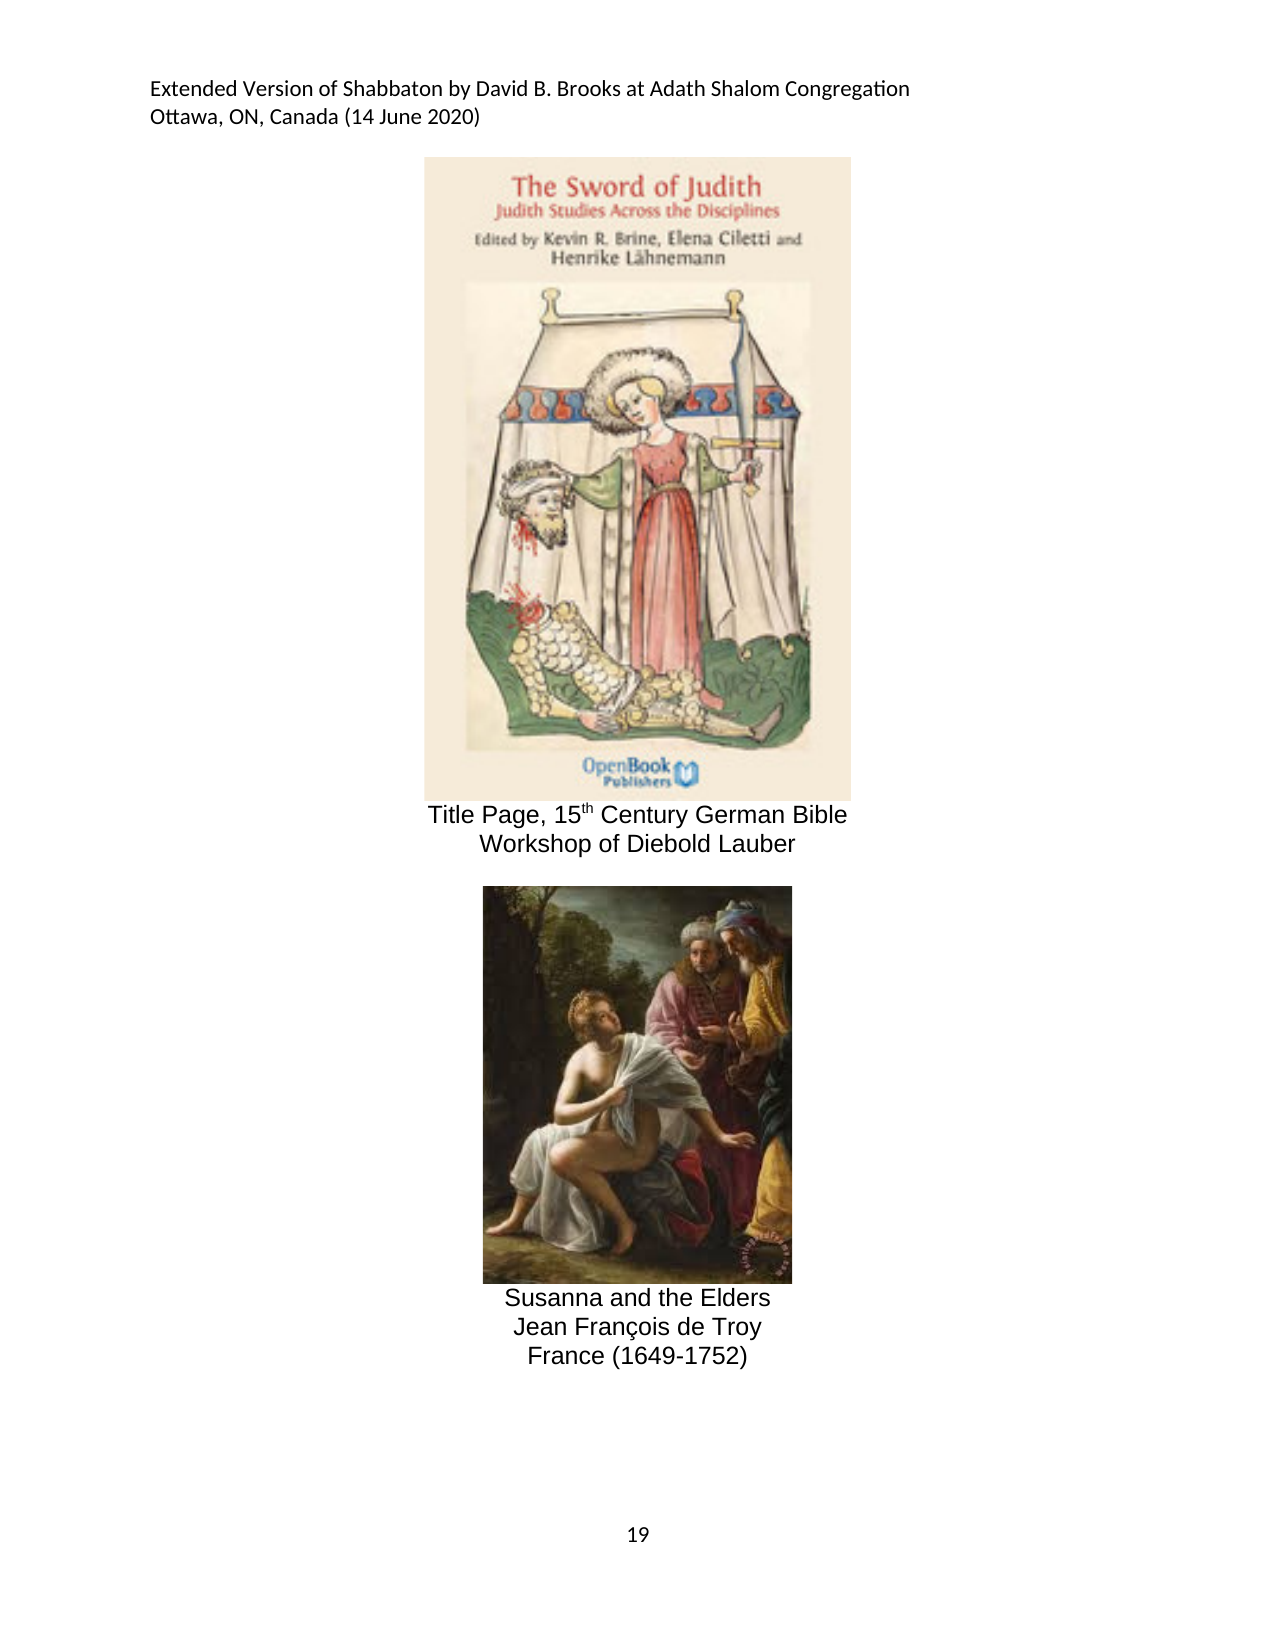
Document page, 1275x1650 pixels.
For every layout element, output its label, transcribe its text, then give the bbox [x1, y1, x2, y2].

text Susanna and the Elders [150, 1283, 1125, 1312]
text Jean François de Troy [150, 1312, 1125, 1341]
text Title Page, 15th Century German Bible [150, 800, 1125, 829]
picture [482, 886, 793, 1284]
text Workshop of Diebold Lauber [150, 829, 1125, 858]
text France (1649-1752) [150, 1341, 1125, 1369]
picture [424, 157, 851, 801]
